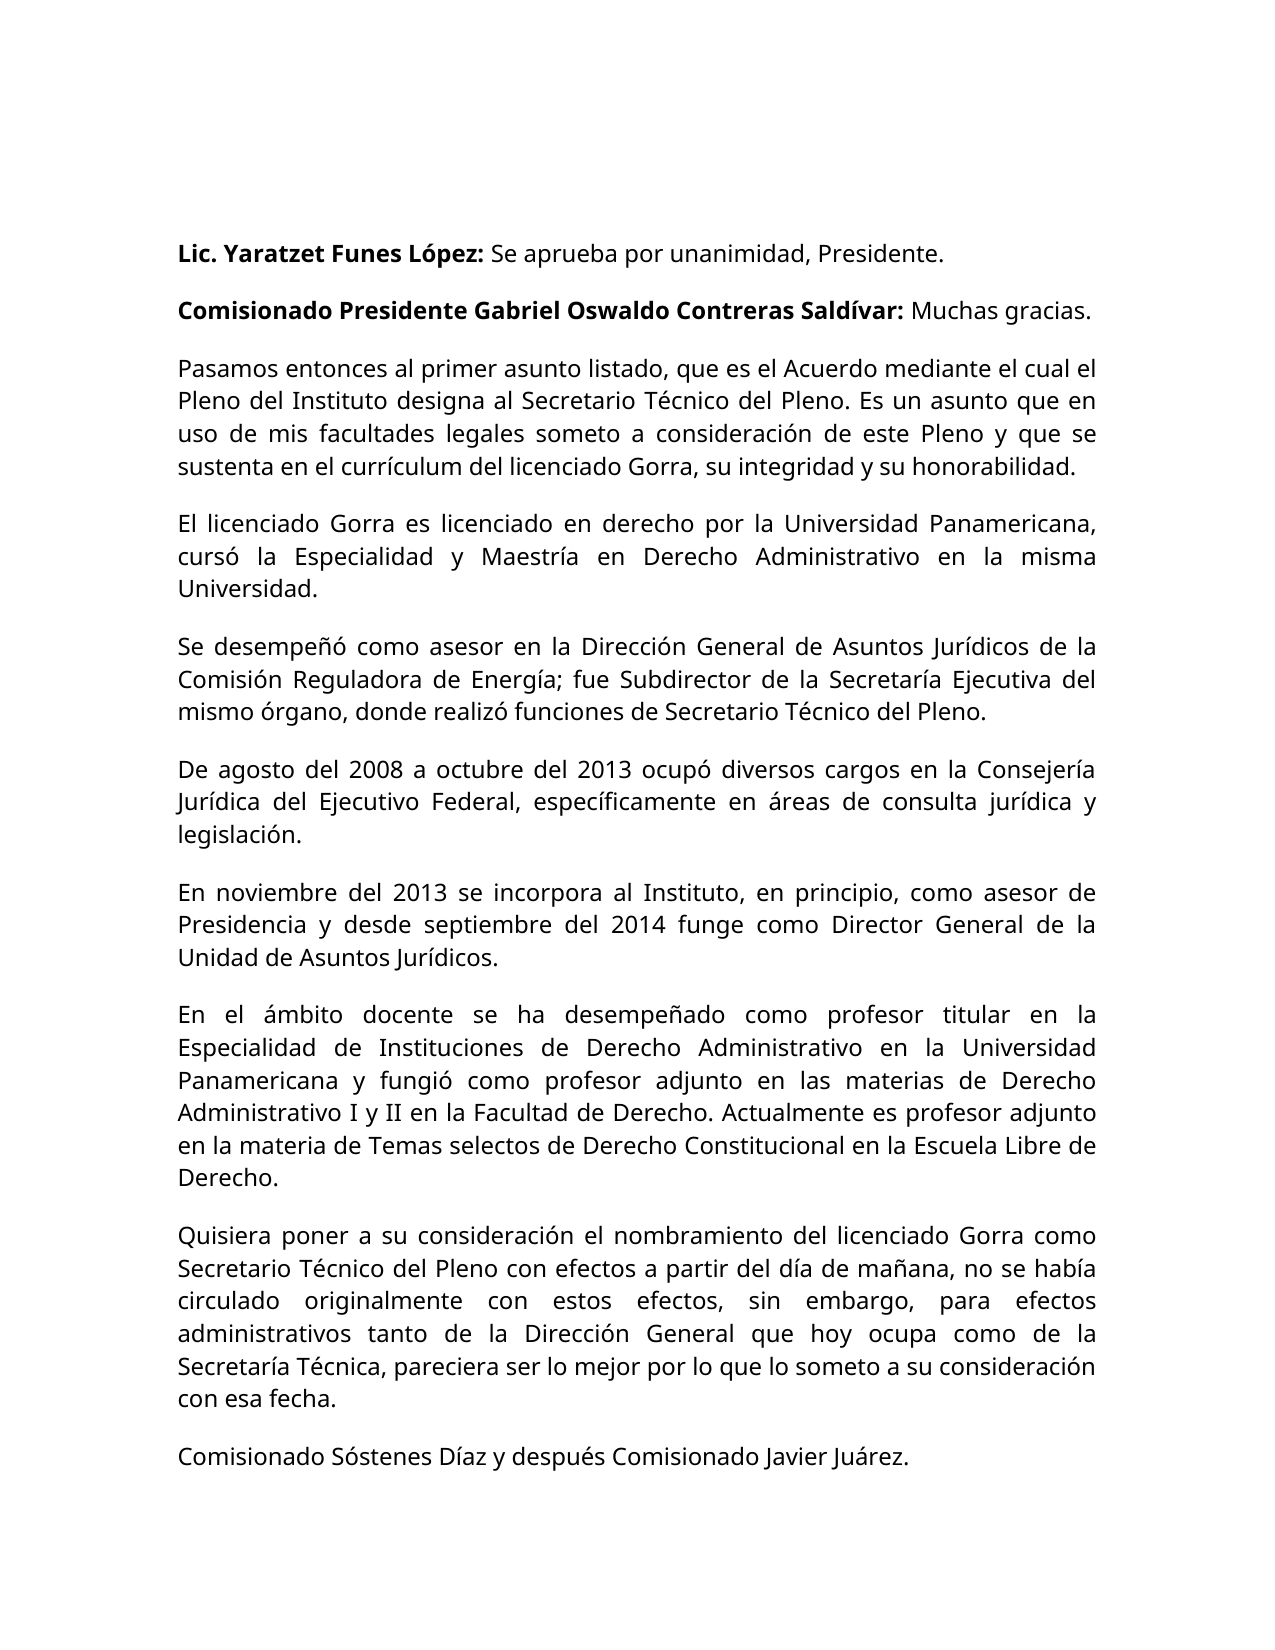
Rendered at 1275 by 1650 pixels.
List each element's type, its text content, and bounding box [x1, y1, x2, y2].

text Quisiera poner a su consideración el nombramiento del licenciado Gorra como Secretario Técnico del Pleno con efectos a partir del día de mañana, no se había circulado originalmente con estos efectos, sin embargo, para efectos administrativos tanto de la Dirección General que hoy ocupa como de la Secretaría Técnica, pareciera ser lo mejor por lo que lo someto a su consideración con esa fecha. [177, 1219, 1098, 1414]
text Comisionado Sóstenes Díaz y después Comisionado Javier Juárez. [177, 1439, 1098, 1472]
text Se desempeñó como asesor en la Dirección General de Asuntos Jurídicos de la Comisión Reguladora de Energía; fue Subdirector de la Secretaría Ejecutiva del mismo órgano, donde realizó funciones de Secretario Técnico del Pleno. [177, 630, 1098, 728]
text En el ámbito docente se ha desempeñado como profesor titular en la Especialidad de Instituciones de Derecho Administrativo en la Universidad Panamericana y fungió como profesor adjunto en las materias de Derecho Administrativo I y II en la Facultad de Derecho. Actualmente es profesor adjunto en la materia de Temas selectos de Derecho Constitucional en la Escuela Libre de Derecho. [177, 998, 1098, 1194]
text Comisionado Presidente Gabriel Oswaldo Contreras Saldívar: Muchas gracias. [177, 294, 1098, 327]
text El licenciado Gorra es licenciado en derecho por la Universidad Panamericana, cursó la Especialidad y Maestría en Derecho Administrativo en la misma Universidad. [177, 507, 1098, 605]
text En noviembre del 2013 se incorpora al Instituto, en principio, como asesor de Presidencia y desde septiembre del 2014 funge como Director General de la Unidad de Asuntos Jurídicos. [177, 875, 1098, 973]
text De agosto del 2008 a octubre del 2013 ocupó diversos cargos en la Consejería Jurídica del Ejecutivo Federal, específicamente en áreas de consulta jurídica y legislación. [177, 753, 1098, 850]
text Lic. Yaratzet Funes López: Se aprueba por unanimidad, Presidente. [177, 236, 1098, 269]
text Pasamos entonces al primer asunto listado, que es el Acuerdo mediante el cual el Pleno del Instituto designa al Secretario Técnico del Pleno. Es un asunto que en uso de mis facultades legales someto a consideración de este Pleno y que se sustenta en el currículum del licenciado Gorra, su integridad y su honorabilidad. [177, 352, 1098, 482]
